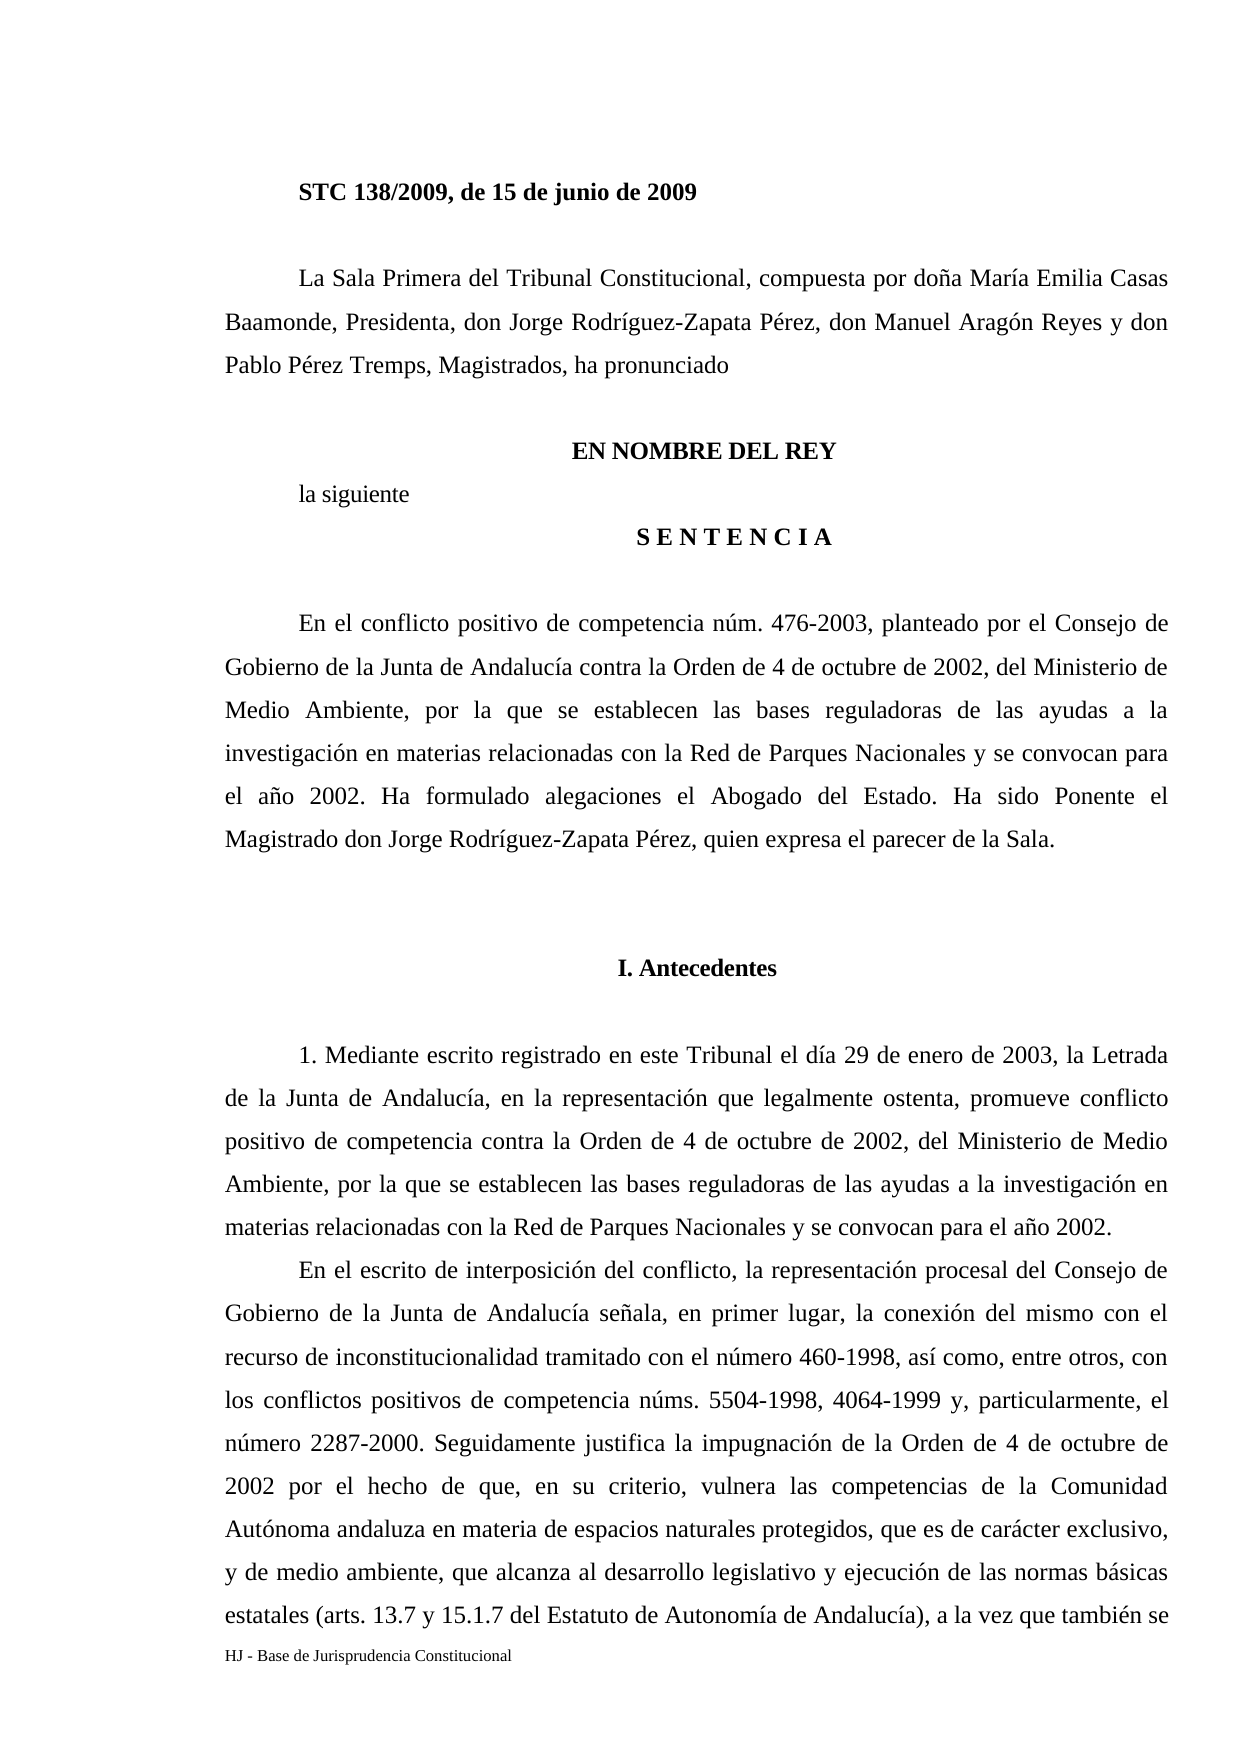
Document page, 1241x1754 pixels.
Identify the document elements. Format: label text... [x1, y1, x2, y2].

text STC 138/2009, de 15 de junio de 2009 [224, 177, 1169, 206]
text S E N T E N C I A [224, 522, 1169, 551]
text La Sala Primera del Tribunal Constitucional, compuesta por doña María Emilia Casas Baamonde, Presidenta, don Jorge Rodríguez-Zapata Pérez, don Manuel Aragón Reyes y don Pablo Pérez Tremps, Magistrados, ha pronunciado [224, 263, 1169, 378]
text la siguiente [224, 479, 1110, 508]
text En el conflicto positivo de competencia núm. 476-2003, planteado por el Consejo de Gobierno de la Junta de Andalucía contra la Orden de 4 de octubre de 2002, del Ministerio de Medio Ambiente, por la que se establecen las bases reguladoras de las ayudas a la investigación en materias relacionadas con la Red de Parques Nacionales y se convocan para el año 2002. Ha formulado alegaciones el Abogado del Estado. Ha sido Ponente el Magistrado don Jorge Rodríguez-Zapata Pérez, quien expresa el parecer de la Sala. [224, 608, 1169, 853]
text I. Antecedentes [224, 953, 1169, 982]
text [224, 1255, 1169, 1629]
text EN NOMBRE DEL REY [224, 436, 1110, 465]
text 1. Mediante escrito registrado en este Tribunal el día 29 de enero de 2003, la Letrada de la Junta de Andalucía, en la representación que legalmente ostenta, promueve conflicto positivo de competencia contra la Orden de 4 de octubre de 2002, del Ministerio de Medio Ambiente, por la que se establecen las bases reguladoras de las ayudas a la investigación en materias relacionadas con la Red de Parques Nacionales y se convocan para el año 2002. [224, 1040, 1169, 1241]
